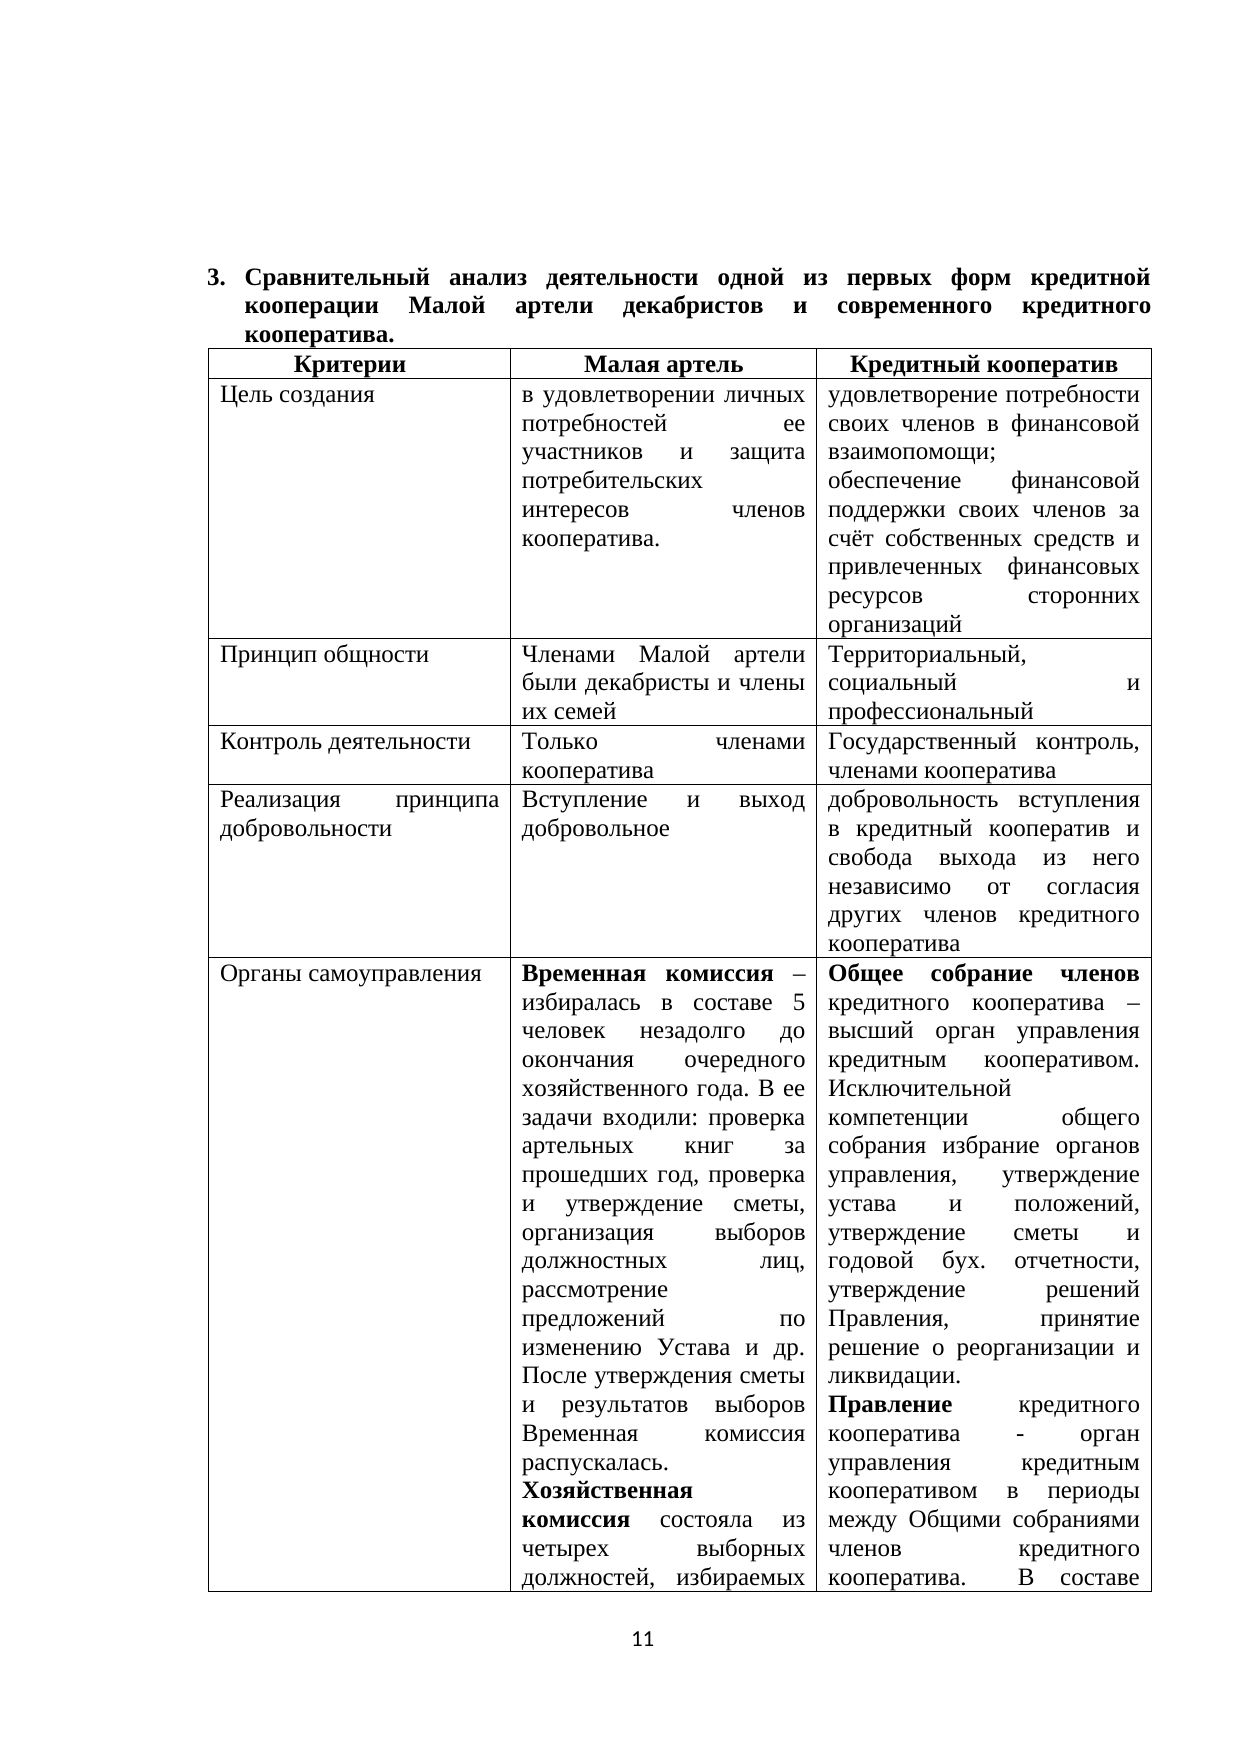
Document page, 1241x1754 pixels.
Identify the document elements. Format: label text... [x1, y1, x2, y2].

table_header Кредитный кооператив [817, 349, 1151, 378]
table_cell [209, 958, 510, 1591]
table_cell добровольность вступления в кредитный кооператив и свобода выхода из него независимо от согласия других членов кредитного кооператива [817, 785, 1151, 957]
table_cell Принцип общности [209, 639, 510, 725]
list Сравнительный анализ деятельности одной из первых форм кредитной кооперации Малой артели декабристов и современного кредитного кооператива. [207, 262, 1152, 348]
table_cell Государственный контроль, членами кооператива [817, 726, 1151, 783]
table_cell Только членами кооператива [511, 726, 816, 783]
table_cell Членами Малой артели были декабристы и члены их семей [511, 639, 816, 725]
table_cell удовлетворение потребности своих членов в финансовой взаимопомощи; обеспечение финансовой поддержки своих членов за счёт собственных средств и привлеченных финансовых ресурсов сторонних организаций [817, 379, 1151, 638]
table_header Малая артель [511, 349, 816, 378]
table_cell Контроль деятельности [209, 726, 510, 783]
table_cell Цель создания [209, 379, 510, 638]
table_cell Вступление и выход добровольное [511, 785, 816, 957]
table_cell в удовлетворении личных потребностей ее участников и защита потребительских интересов членов кооператива. [511, 379, 816, 638]
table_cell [511, 958, 816, 1591]
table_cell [817, 958, 1151, 1591]
table_header Критерии [209, 349, 510, 378]
table_cell Реализация принципа добровольности [209, 785, 510, 957]
table_cell Территориальный, социальный и профессиональный [817, 639, 1151, 725]
